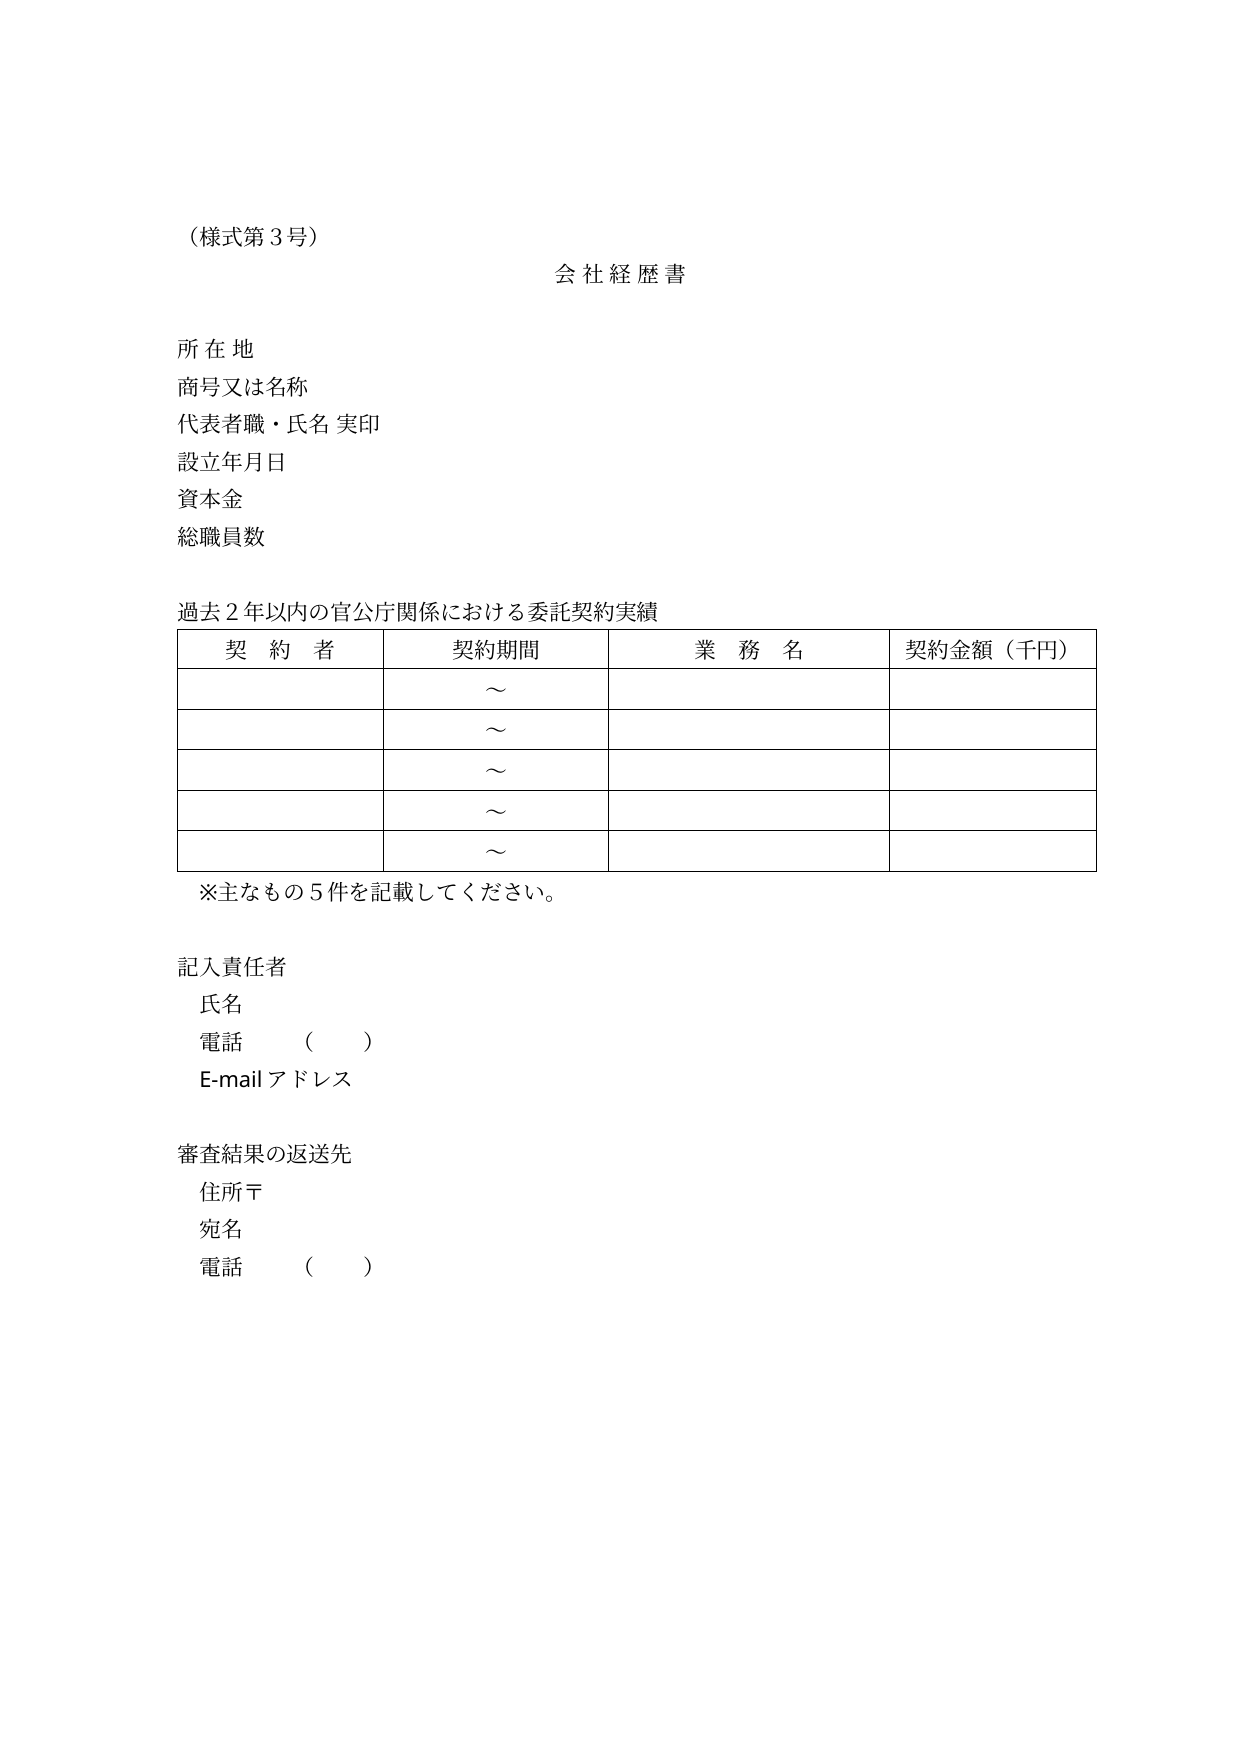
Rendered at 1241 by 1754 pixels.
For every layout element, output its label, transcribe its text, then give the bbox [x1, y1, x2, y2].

table_cell [890, 791, 1096, 830]
table_header 業 務 名 [609, 630, 889, 668]
table_cell [609, 831, 889, 871]
text 記入責任者 [177, 947, 1063, 984]
text 電話 （ ） [177, 1022, 1063, 1059]
table_cell ～ [384, 831, 608, 871]
table_cell [178, 831, 383, 871]
text 代表者職・氏名 実印 [177, 404, 1063, 442]
table_cell [890, 750, 1096, 790]
text （様式第３号） [177, 217, 1063, 254]
text 審査結果の返送先 [177, 1134, 1063, 1172]
text 会 社 経 歴 書 [177, 254, 1063, 292]
text 過去２年以内の官公庁関係における委託契約実績 [177, 592, 1063, 629]
table_cell ～ [384, 750, 608, 790]
table_cell [178, 710, 383, 749]
table_header 契 約 者 [178, 630, 383, 668]
table_cell ～ [384, 669, 608, 708]
table_cell [890, 831, 1096, 871]
table_cell [609, 791, 889, 830]
table_cell [178, 669, 383, 708]
text 住所〒 [177, 1172, 1063, 1209]
table_cell [609, 750, 889, 790]
table_cell ～ [384, 791, 608, 830]
table_cell [890, 710, 1096, 749]
text ※主なもの５件を記載してください。 [177, 872, 1063, 909]
table_cell [178, 750, 383, 790]
table_header 契約期間 [384, 630, 608, 668]
table_cell [890, 669, 1096, 708]
text 設立年月日 [177, 442, 1063, 479]
table_cell [178, 791, 383, 830]
text 商号又は名称 [177, 367, 1063, 404]
table_header 契約金額（千円） [890, 630, 1096, 668]
table_cell [609, 669, 889, 708]
text 宛名 [177, 1209, 1063, 1247]
text 氏名 [177, 984, 1063, 1022]
text 総職員数 [177, 517, 1063, 554]
text E-mailアドレス [177, 1059, 1063, 1097]
text 所 在 地 [177, 329, 1063, 367]
text 電話 （ ） [177, 1247, 1063, 1284]
table_cell ～ [384, 710, 608, 749]
text 資本金 [177, 479, 1063, 517]
table_cell [609, 710, 889, 749]
